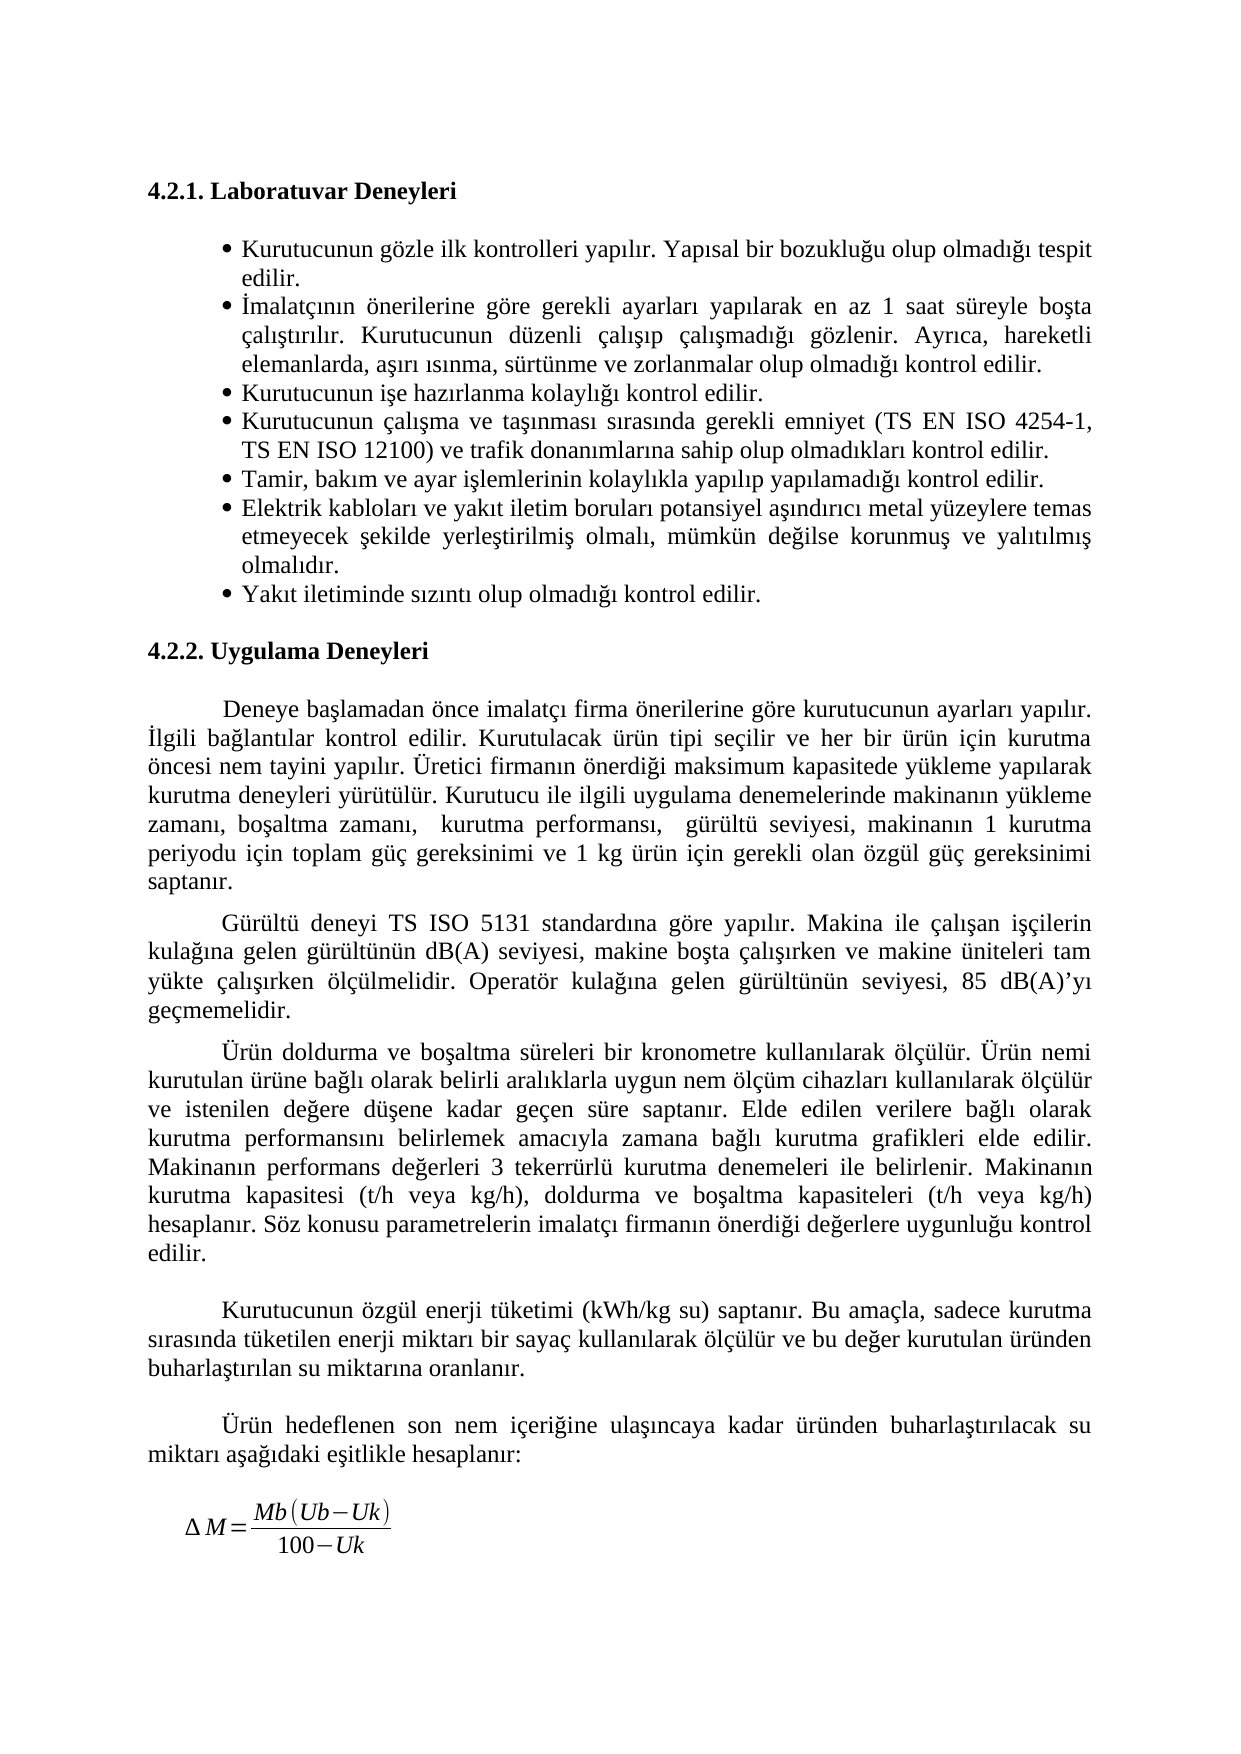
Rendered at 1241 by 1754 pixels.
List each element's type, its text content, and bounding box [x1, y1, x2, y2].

list Kurutucunun işe hazırlanma kolaylığı kontrol edilir. [223, 378, 1093, 406]
text 4.2.2. Uygulama Deneyleri [148, 636, 1093, 665]
list Yakıt iletiminde sızıntı olup olmadığı kontrol edilir. [223, 579, 1093, 608]
text Kurutucunun özgül enerji tüketimi (kWh/kg su) saptanır. Bu amaçla, sadece kurutma sırasında tüketilen enerji miktarı bir sayaç kullanılarak ölçülür ve bu değer kurutulan üründen buharlaştırılan su miktarına oranlanır. [148, 1296, 1093, 1382]
list Elektrik kabloları ve yakıt iletim boruları potansiyel aşındırıcı metal yüzeylere temas etmeyecek şekilde yerleştirilmiş olmalı, mümkün değilse korunmuş ve yalıtılmış olmalıdır. [223, 493, 1093, 579]
text Gürültü deneyi TS ISO 5131 standardına göre yapılır. Makina ile çalışan işçilerin kulağına gelen gürültünün dB(A) seviyesi, makine boşta çalışırken ve makine üniteleri tam yükte çalışırken ölçülmelidir. Operatör kulağına gelen gürültünün seviyesi, 85 dB(A)’yı geçmemelidir. [148, 908, 1093, 1024]
list Kurutucunun çalışma ve taşınması sırasında gerekli emniyet (TS EN ISO 4254-1, TS EN ISO 12100) ve trafik donanımlarına sahip olup olmadıkları kontrol edilir. [223, 406, 1093, 464]
text Ürün hedeflenen son nem içeriğine ulaşıncaya kadar üründen buharlaştırılacak su miktarı aşağıdaki eşitlikle hesaplanır: [148, 1411, 1093, 1468]
list Tamir, bakım ve ayar işlemlerinin kolaylıkla yapılıp yapılamadığı kontrol edilir. [223, 464, 1093, 493]
text 4.2.1. Laboratuvar Deneyleri [148, 176, 1093, 205]
text Deneye başlamadan önce imalatçı firma önerilerine göre kurutucunun ayarları yapılır. İlgili bağlantılar kontrol edilir. Kurutulacak ürün tipi seçilir ve her bir ürün için kurutma öncesi nem tayini yapılır. Üretici firmanın önerdiği maksimum kapasitede yükleme yapılarak kurutma deneyleri yürütülür. Kurutucu ile ilgili uygulama denemelerinde makinanın yükleme zamanı, boşaltma zamanı, kurutma performansı, gürültü seviyesi, makinanın 1 kurutma periyodu için toplam güç gereksinimi ve 1 kg ürün için gerekli olan özgül güç gereksinimi saptanır. [148, 694, 1093, 895]
list İmalatçının önerilerine göre gerekli ayarları yapılarak en az 1 saat süreyle boşta çalıştırılır. Kurutucunun düzenli çalışıp çalışmadığı gözlenir. Ayrıca, hareketli elemanlarda, aşırı ısınma, sürtünme ve zorlanmalar olup olmadığı kontrol edilir. [223, 291, 1093, 378]
list Kurutucunun gözle ilk kontrolleri yapılır. Yapısal bir bozukluğu olup olmadığı tespit edilir. [223, 234, 1093, 291]
text Ürün doldurma ve boşaltma süreleri bir kronometre kullanılarak ölçülür. Ürün nemi kurutulan ürüne bağlı olarak belirli aralıklarla uygun nem ölçüm cihazları kullanılarak ölçülür ve istenilen değere düşene kadar geçen süre saptanır. Elde edilen verilere bağlı olarak kurutma performansını belirlemek amacıyla zamana bağlı kurutma grafikleri elde edilir. Makinanın performans değerleri 3 tekerrürlü kurutma denemeleri ile belirlenir. Makinanın kurutma kapasitesi (t/h veya kg/h), doldurma ve boşaltma kapasiteleri (t/h veya kg/h) hesaplanır. Söz konusu parametrelerin imalatçı firmanın önerdiği değerlere uygunluğu kontrol edilir. [148, 1037, 1093, 1267]
